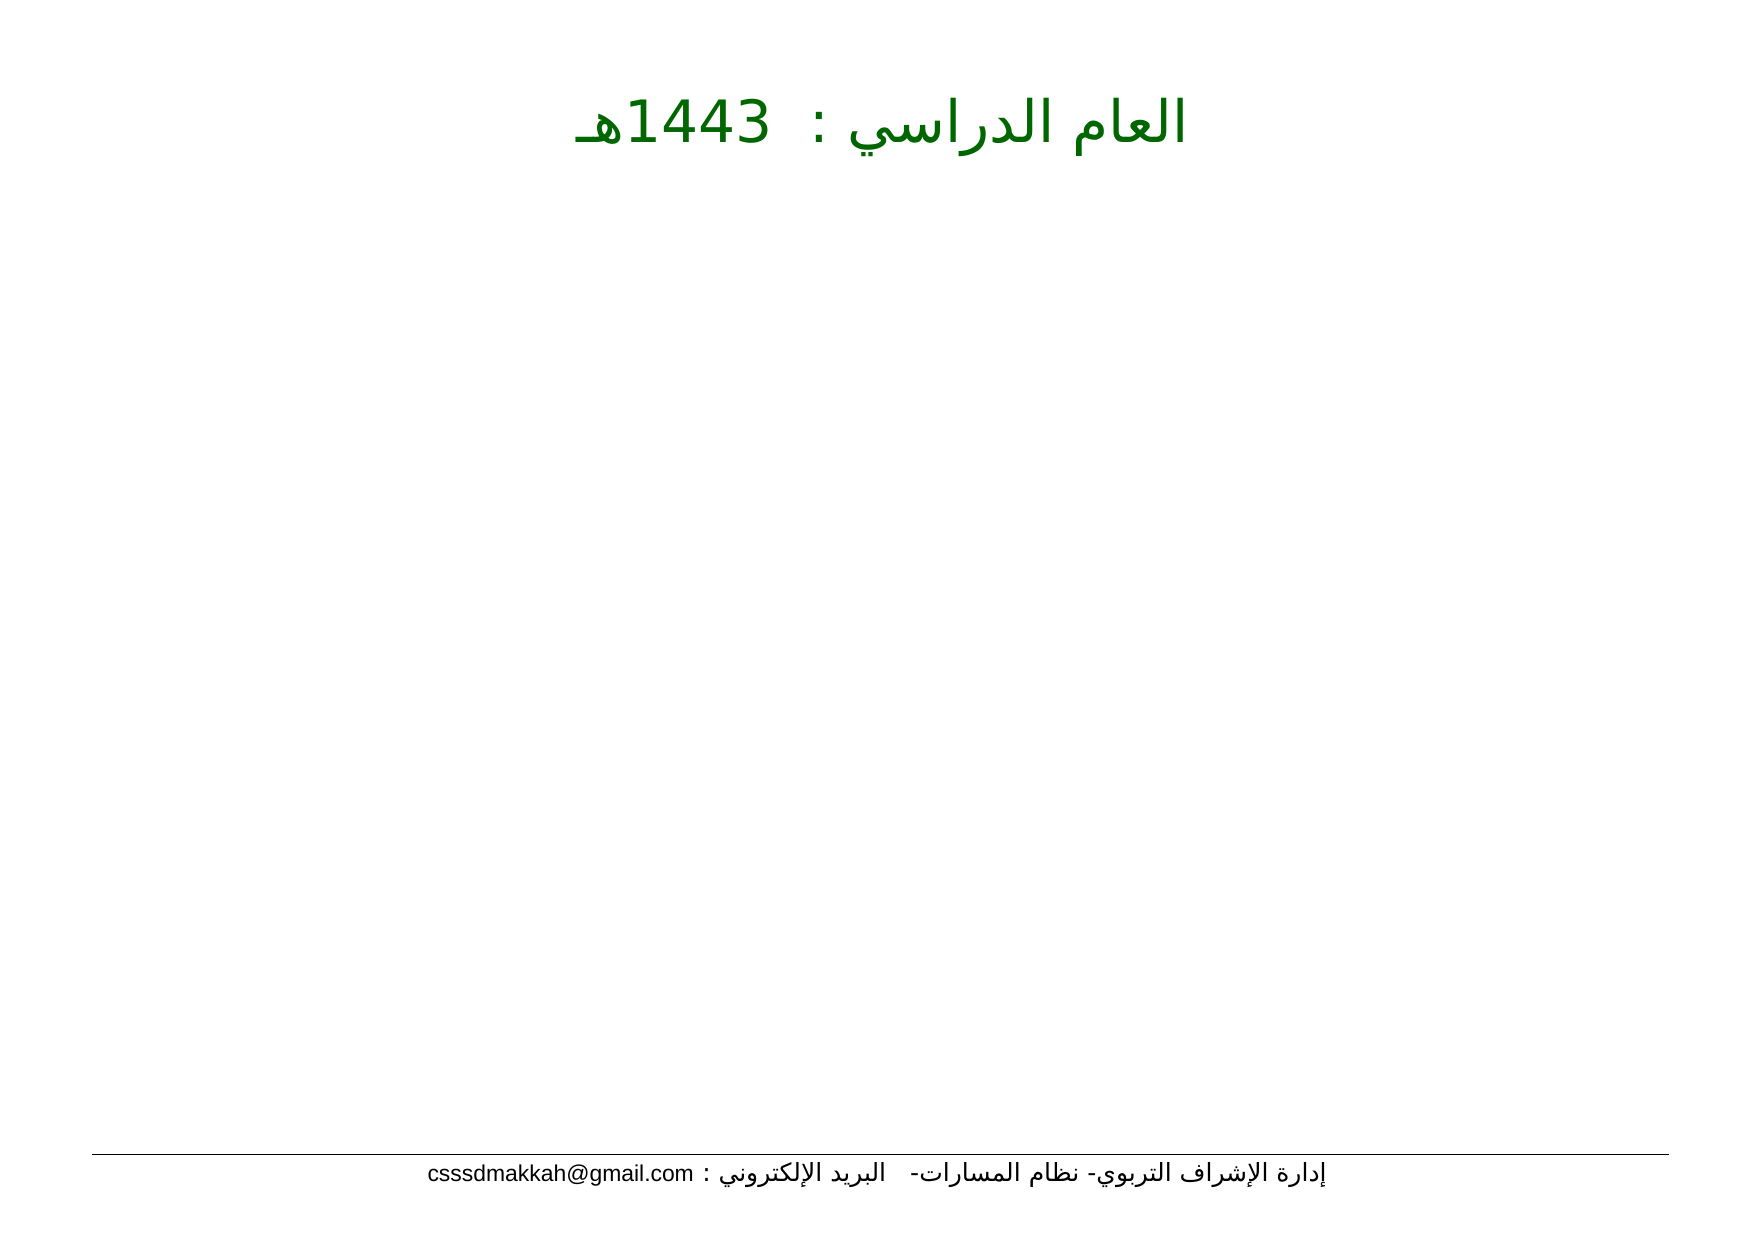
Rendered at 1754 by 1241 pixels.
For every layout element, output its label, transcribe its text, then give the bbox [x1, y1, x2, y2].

text العام الدراسي : 1443هـ [118, 89, 1636, 157]
